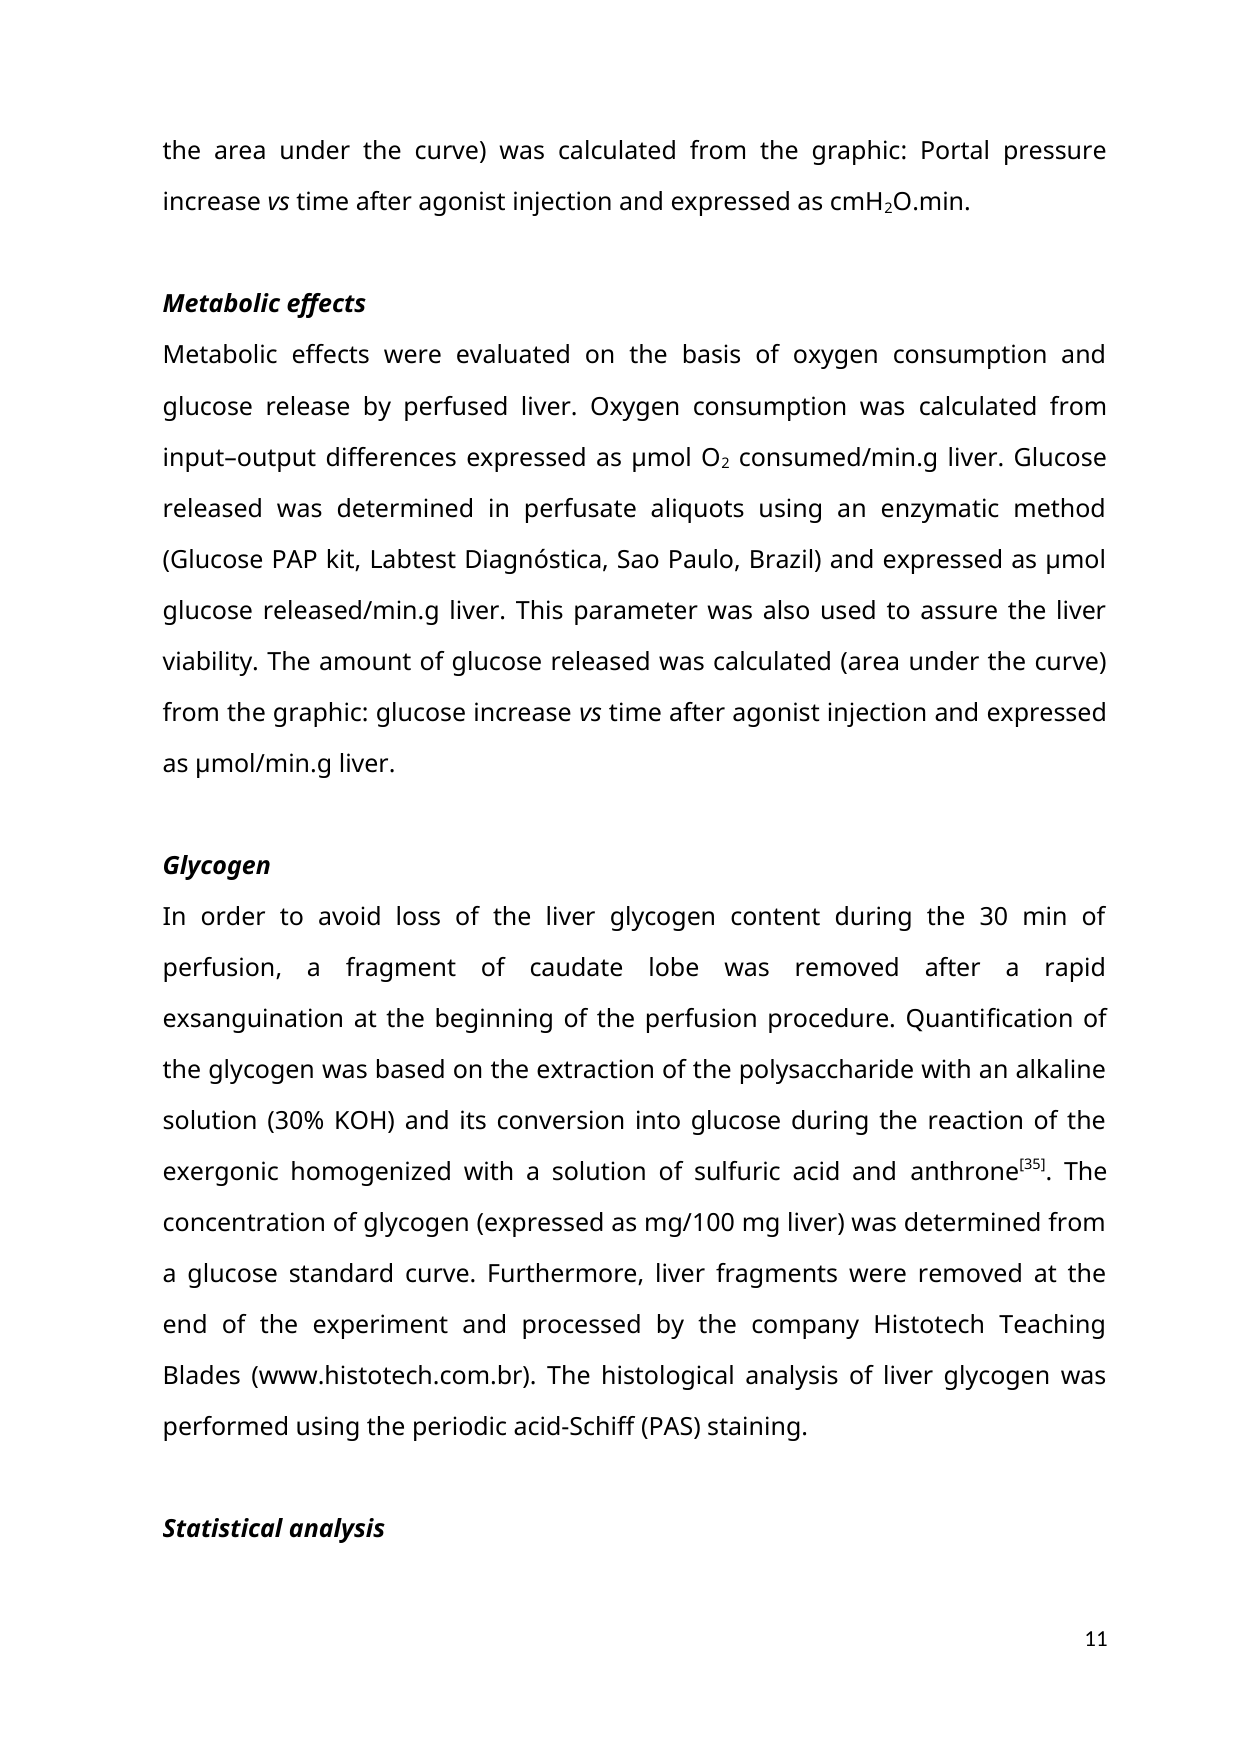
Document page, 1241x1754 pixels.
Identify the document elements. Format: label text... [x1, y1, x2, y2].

text Statistical analysis [162, 1511, 1107, 1545]
text Glycogen [162, 847, 1107, 882]
text Metabolic effects [162, 286, 1107, 320]
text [162, 133, 1107, 218]
text Metabolic effects were evaluated on the basis of oxygen consumption and glucose release by perfused liver. Oxygen consumption was calculated from input–output differences expressed as µmol O2 consumed/min.g liver. Glucose released was determined in perfusate aliquots using an enzymatic method (Glucose PAP kit, Labtest Diagnóstica, Sao Paulo, Brazil) and expressed as µmol glucose released/min.g liver. This parameter was also used to assure the liver viability. The amount of glucose released was calculated (area under the curve) from the graphic: glucose increase vs time after agonist injection and expressed as µmol/min.g liver. [162, 337, 1107, 779]
text In order to avoid loss of the liver glycogen content during the 30 min of perfusion, a fragment of caudate lobe was removed after a rapid exsanguination at the beginning of the perfusion procedure. Quantification of the glycogen was based on the extraction of the polysaccharide with an alkaline solution (30% KOH) and its conversion into glucose during the reaction of the exergonic homogenized with a solution of sulfuric acid and anthrone[35]. The concentration of glycogen (expressed as mg/100 mg liver) was determined from a glucose standard curve. Furthermore, liver fragments were removed at the end of the experiment and processed by the company Histotech Teaching Blades (www.histotech.com.br). The histological analysis of liver glycogen was performed using the periodic acid-Schiff (PAS) staining. [162, 898, 1107, 1443]
